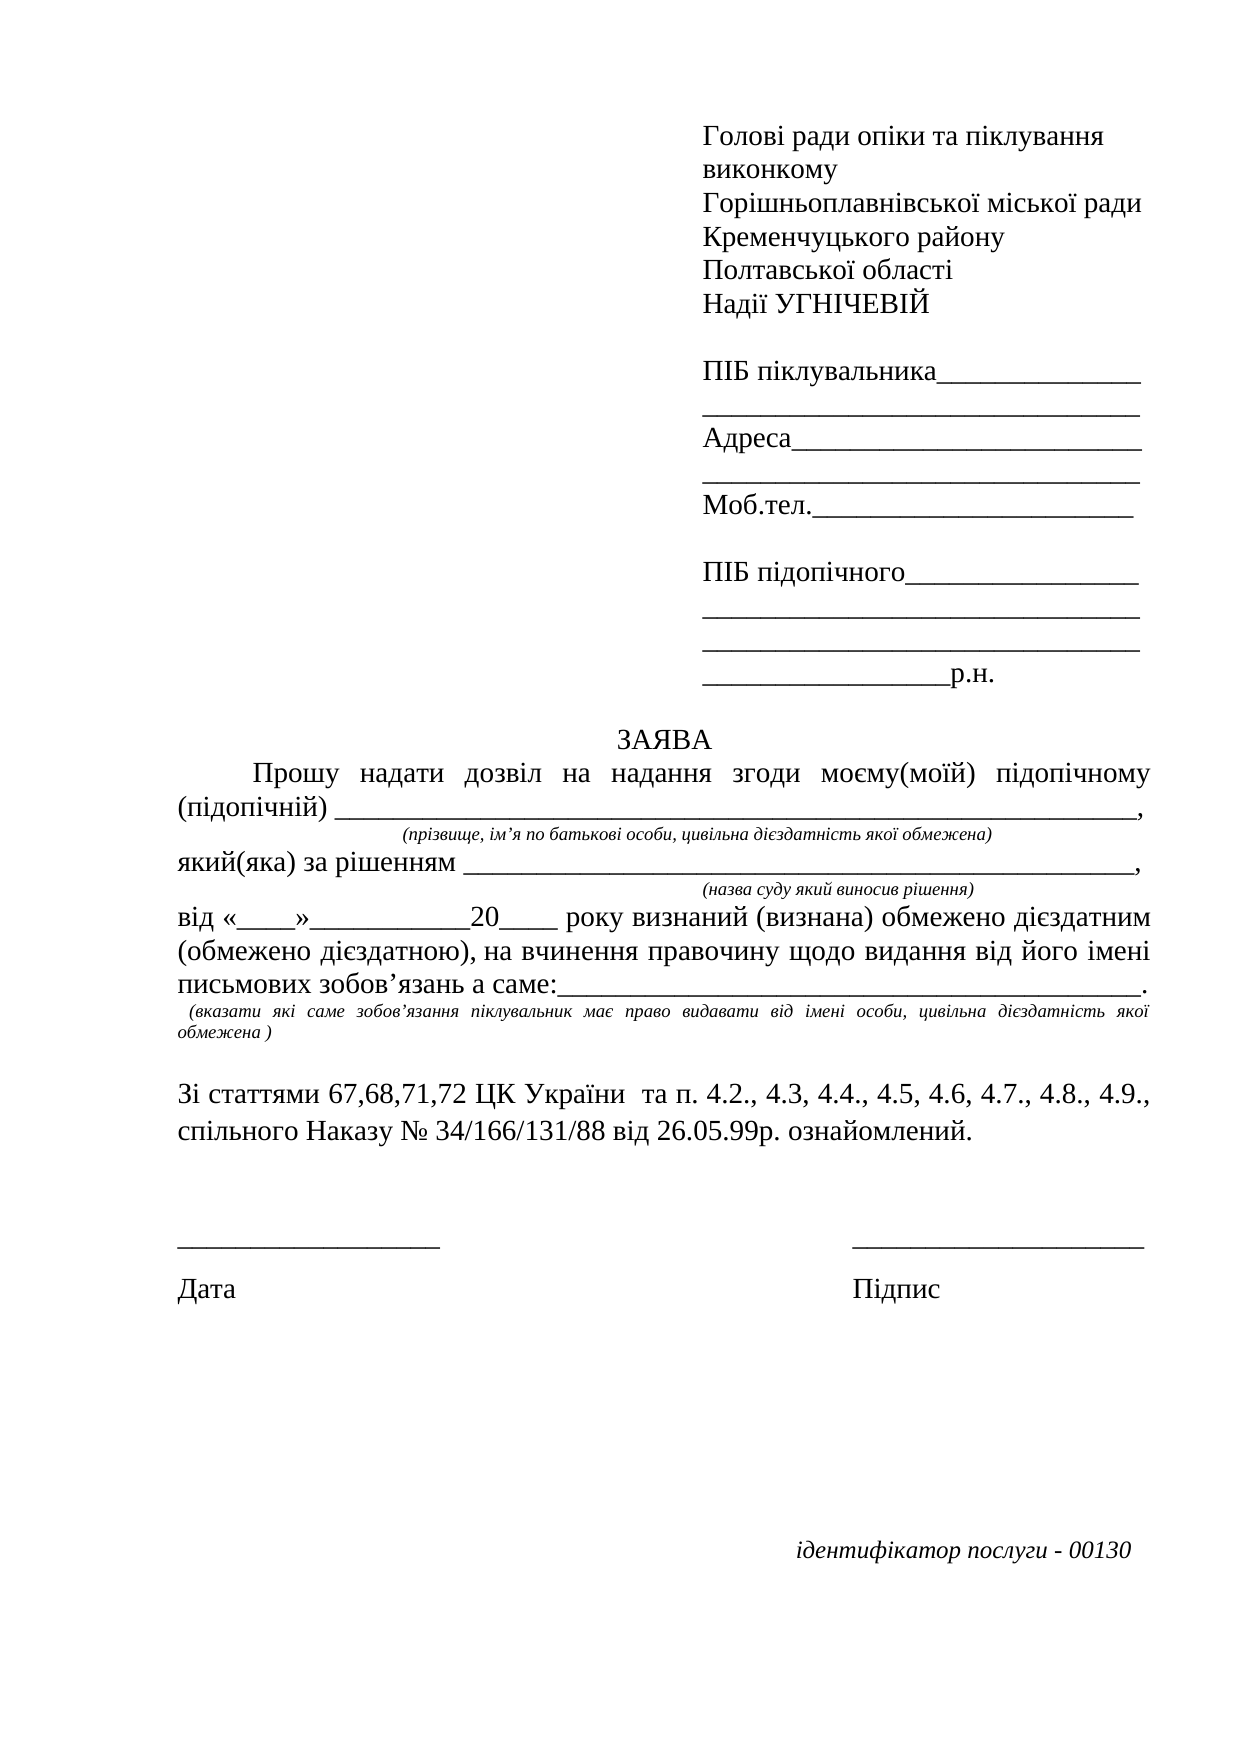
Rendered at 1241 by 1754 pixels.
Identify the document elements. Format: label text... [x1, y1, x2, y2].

text Адреса________________________ ______________________________ [177, 420, 1152, 487]
text який(яка) за рішенням ______________________________________________, [177, 844, 1152, 878]
text Моб.тел.______________________ [177, 487, 1152, 521]
text ідентифікатор послуги - 00130 [777, 1535, 1152, 1564]
text Голові ради опіки та піклування [177, 118, 1152, 152]
text Прошу надати дозвіл на надання згоди моєму(моїй) підопічному (підопічній) _______________________________________________________, [177, 755, 1152, 822]
text Зі статтями 67,68,71,72 ЦК України та п. 4.2., 4.3, 4.4., 4.5, 4.6, 4.7., 4.8., 4.9., спільного Наказу № 34/166/131/88 від 26.05.99р. ознайомлений. [177, 1076, 1152, 1146]
text ______________________________ [177, 386, 1152, 420]
text ПІБ підопічного________________ [177, 554, 1152, 588]
text Кременчуцького району [177, 219, 1152, 252]
text ПІБ піклувальника______________ [177, 353, 1152, 386]
text ______________________________ [177, 588, 1152, 621]
text від «____»___________20____ року визнаний (визнана) обмежено дієздатним (обмежено дієздатною), на вчинення правочину щодо видання від його імені письмових зобов’язань а саме:________________________________________. [177, 899, 1152, 1000]
text Дата Підпис [177, 1271, 1152, 1304]
text __________________ ____________________ [177, 1218, 1152, 1252]
text ______________________________ [177, 621, 1152, 655]
text (вказати які саме зобов’язання піклувальник має право видавати від імені особи, цивільна дієздатність якої обмежена ) [177, 1000, 1152, 1043]
text ЗАЯВА [177, 722, 1152, 755]
text _________________р.н. [177, 655, 1152, 688]
text Горішньоплавнівської міської ради [177, 185, 1152, 219]
text (прізвище, ім’я по батькові особи, цивільна дієздатність якої обмежена) [177, 822, 1152, 844]
text Полтавської області [177, 252, 1152, 286]
text Надії УГНІЧЕВІЙ [177, 286, 1152, 319]
text виконкому [177, 152, 1152, 185]
text (назва суду який виносив рішення) [177, 878, 1152, 899]
